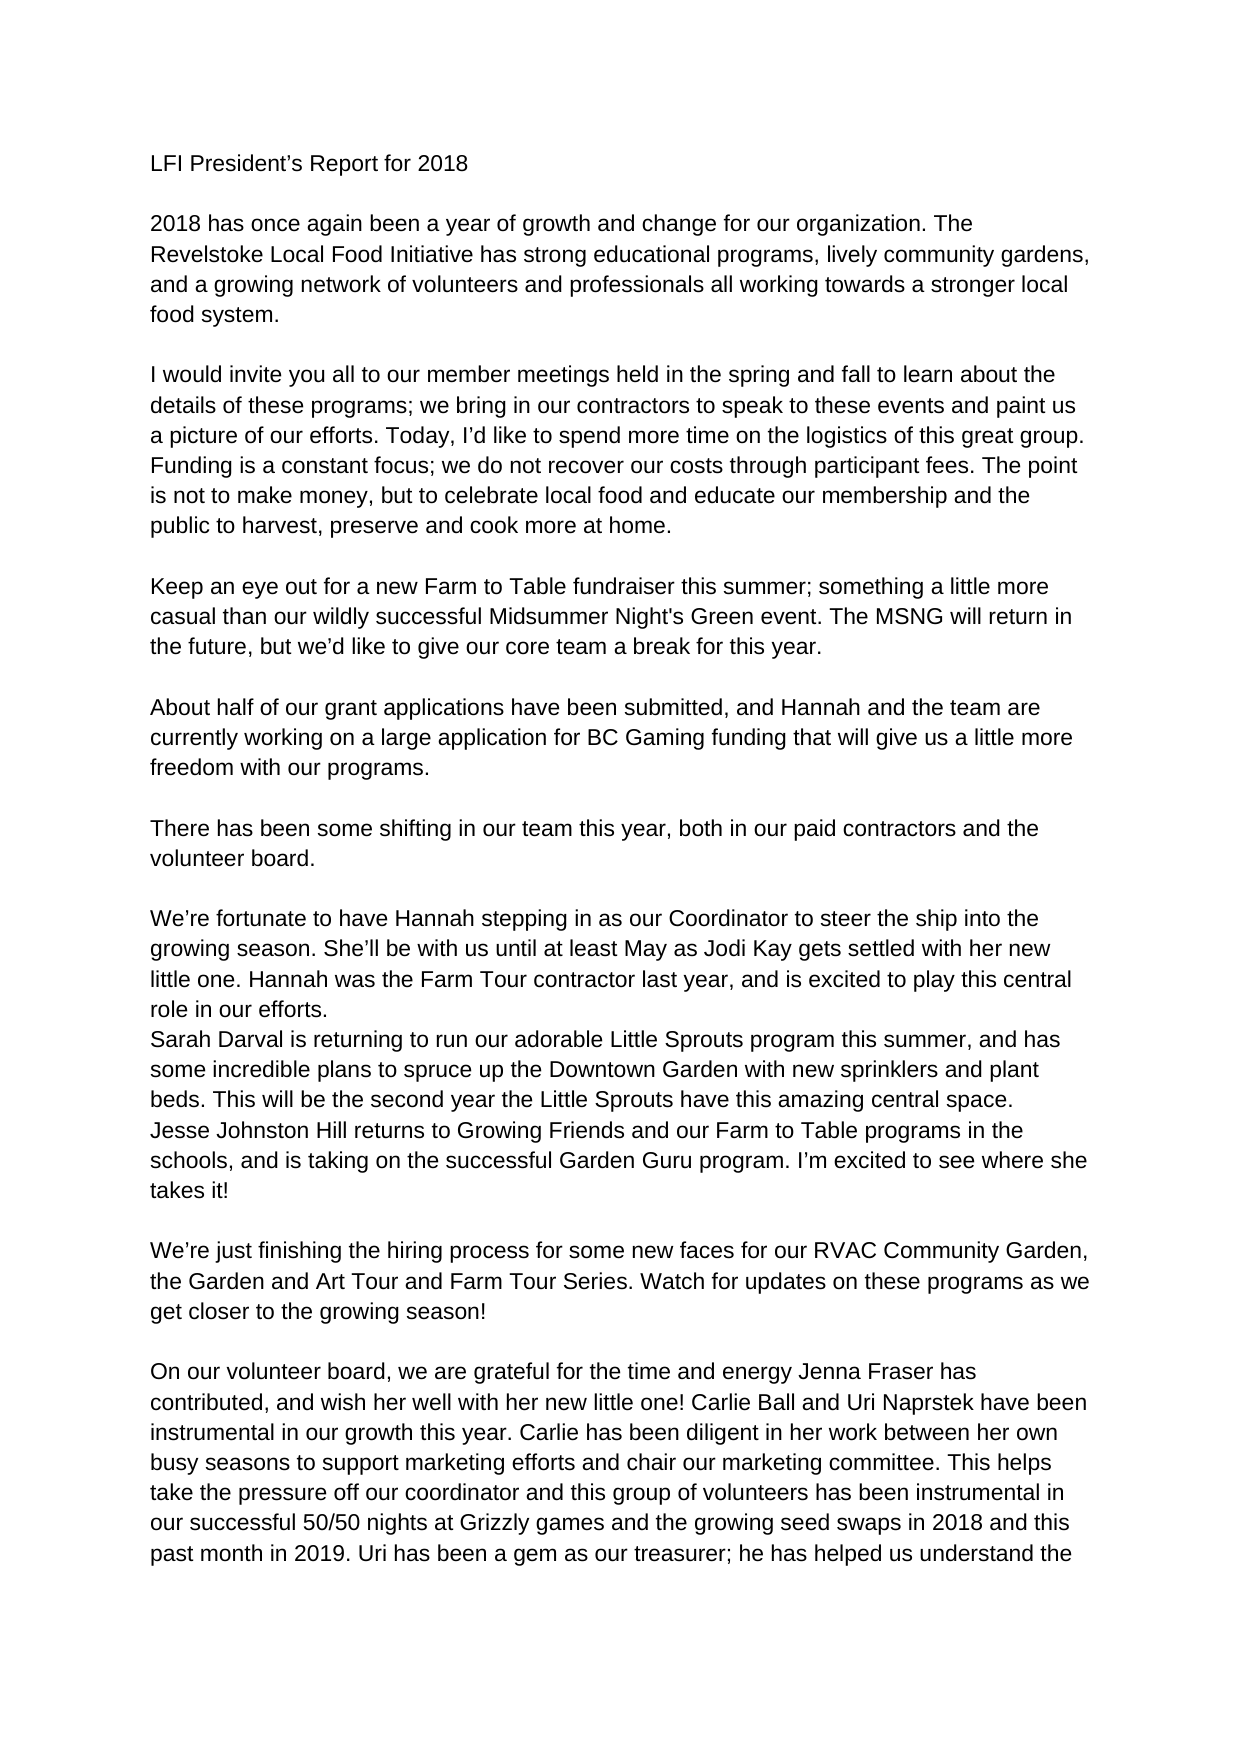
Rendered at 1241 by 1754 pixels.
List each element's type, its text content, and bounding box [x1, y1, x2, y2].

text 2018 has once again been a year of growth and change for our organization. The Revelstoke Local Food Initiative has strong educational programs, lively community gardens, and a growing network of volunteers and professionals all working towards a stronger local food system. [150, 210, 1090, 327]
text There has been some shifting in our team this year, both in our paid contractors and the volunteer board. [150, 814, 1090, 871]
text LFI President’s Report for 2018 [150, 150, 1090, 176]
text We’re fortunate to have Hannah stepping in as our Coordinator to steer the ship into the growing season. She’ll be with us until at least May as Jodi Kay gets settled with her new little one. Hannah was the Farm Tour contractor last year, and is excited to play this central role in our efforts. [150, 905, 1090, 1022]
text About half of our grant applications have been submitted, and Hannah and the team are currently working on a large application for BC Gaming funding that will give us a little more freedom with our programs. [150, 694, 1090, 781]
text We’re just finishing the hiring process for some new faces for our RVAC Community Garden, the Garden and Art Tour and Farm Tour Series. Watch for updates on these programs as we get closer to the growing season! [150, 1237, 1090, 1324]
text Jesse Johnston Hill returns to Growing Friends and our Farm to Table programs in the schools, and is taking on the successful Garden Guru program. I’m excited to see where she takes it! [150, 1117, 1090, 1203]
text Keep an eye out for a new Farm to Table fundraiser this summer; something a little more casual than our wildly successful Midsummer Night's Green event. The MSNG will return in the future, but we’d like to give our core team a break for this year. [150, 573, 1090, 660]
text I would invite you all to our member meetings held in the spring and fall to learn about the details of these programs; we bring in our contractors to speak to these events and paint us a picture of our efforts. Today, I’d like to spend more time on the logistics of this great group. Funding is a constant focus; we do not recover our costs through participant fees. The point is not to make money, but to celebrate local food and educate our membership and the public to harvest, preserve and cook more at home. [150, 361, 1090, 539]
text Sarah Darval is returning to run our adorable Little Sprouts program this summer, and has some incredible plans to spruce up the Downtown Garden with new sprinklers and plant beds. This will be the second year the Little Sprouts have this amazing central space. [150, 1026, 1090, 1113]
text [150, 1358, 1090, 1566]
